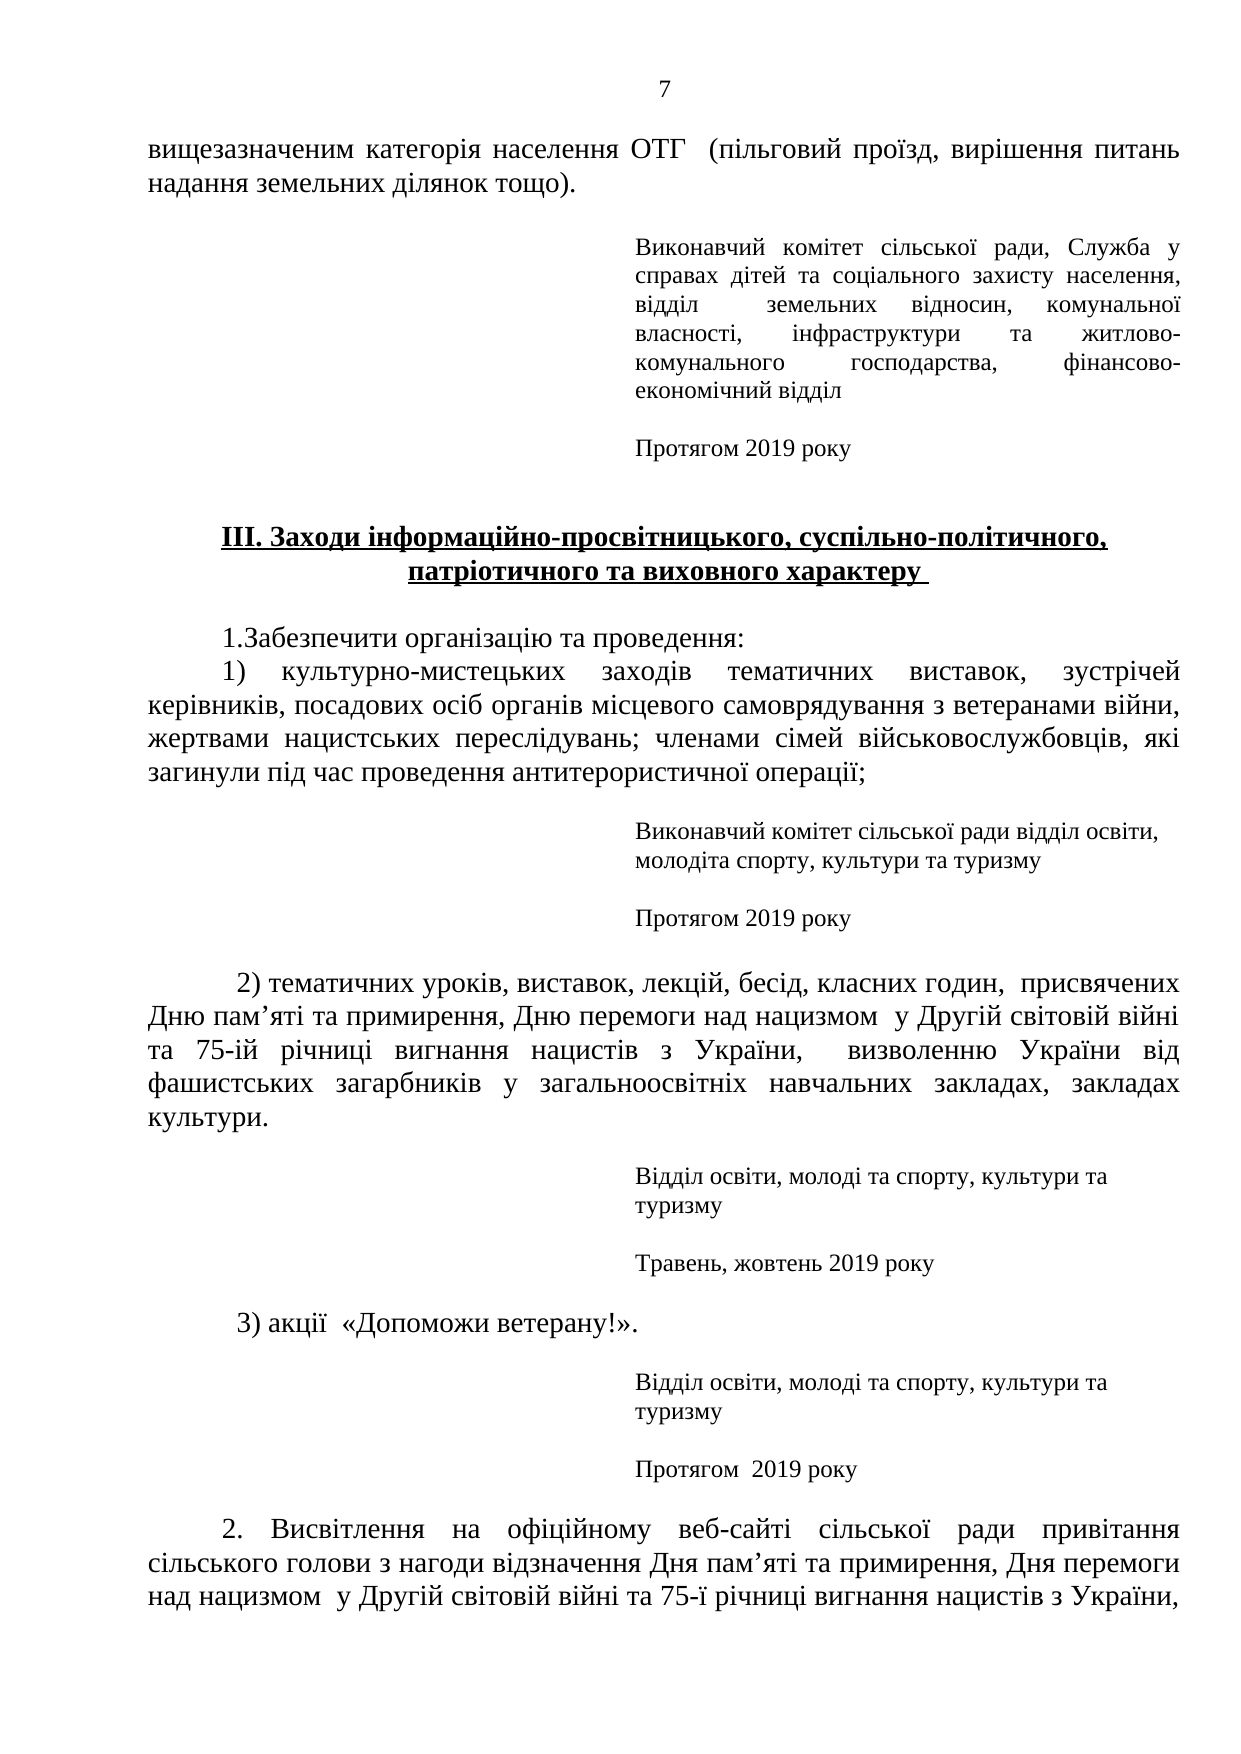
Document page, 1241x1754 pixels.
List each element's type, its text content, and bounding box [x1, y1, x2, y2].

text Виконавчий комітет сільської ради відділ освіти, молодіта спорту, культури та туризму [635, 816, 1181, 874]
text Відділ освіти, молоді та спорту, культури та туризму [635, 1161, 1181, 1219]
text 1) культурно-мистецьких заходів тематичних виставок, зустрічей керівників, посадових осіб органів місцевого самоврядування з ветеранами війни, жертвами нацистських переслідувань; членами сімей військовослужбовців, які загинули під час проведення антитерористичної операції; [148, 653, 1181, 788]
text Протягом 2019 року [635, 903, 1181, 931]
text Відділ освіти, молоді та спорту, культури та туризму [635, 1367, 1181, 1425]
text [148, 1511, 1181, 1612]
text 1.Забезпечити організацію та проведення: [222, 620, 1181, 653]
text Травень, жовтень 2019 року [561, 1248, 1181, 1276]
text Протягом 2019 року [635, 433, 1181, 462]
text 2) тематичних уроків, виставок, лекцій, бесід, класних годин, присвячених Дню пам’яті та примирення, Дню перемоги над нацизмом у Другій світовій війні та 75-ій річниці вигнання нацистів з України, визволенню України від фашистських загарбників у загальноосвітніх навчальних закладах, закладах культури. [148, 965, 1181, 1133]
text 3) акції «Допоможи ветерану!». [148, 1305, 1181, 1339]
text ІІІ. Заходи інформаційно-просвітницького, суспільно-політичного, патріотичного та виховного характеру [148, 519, 1181, 586]
text Виконавчий комітет сільської ради, Служба у справах дітей та соціального захисту населення, відділ земельних відносин, комунальної власності, інфраструктури та житлово-комунального господарства, фінансово-економічний відділ [635, 232, 1181, 404]
text Протягом 2019 року [561, 1454, 1181, 1482]
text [148, 131, 1181, 198]
